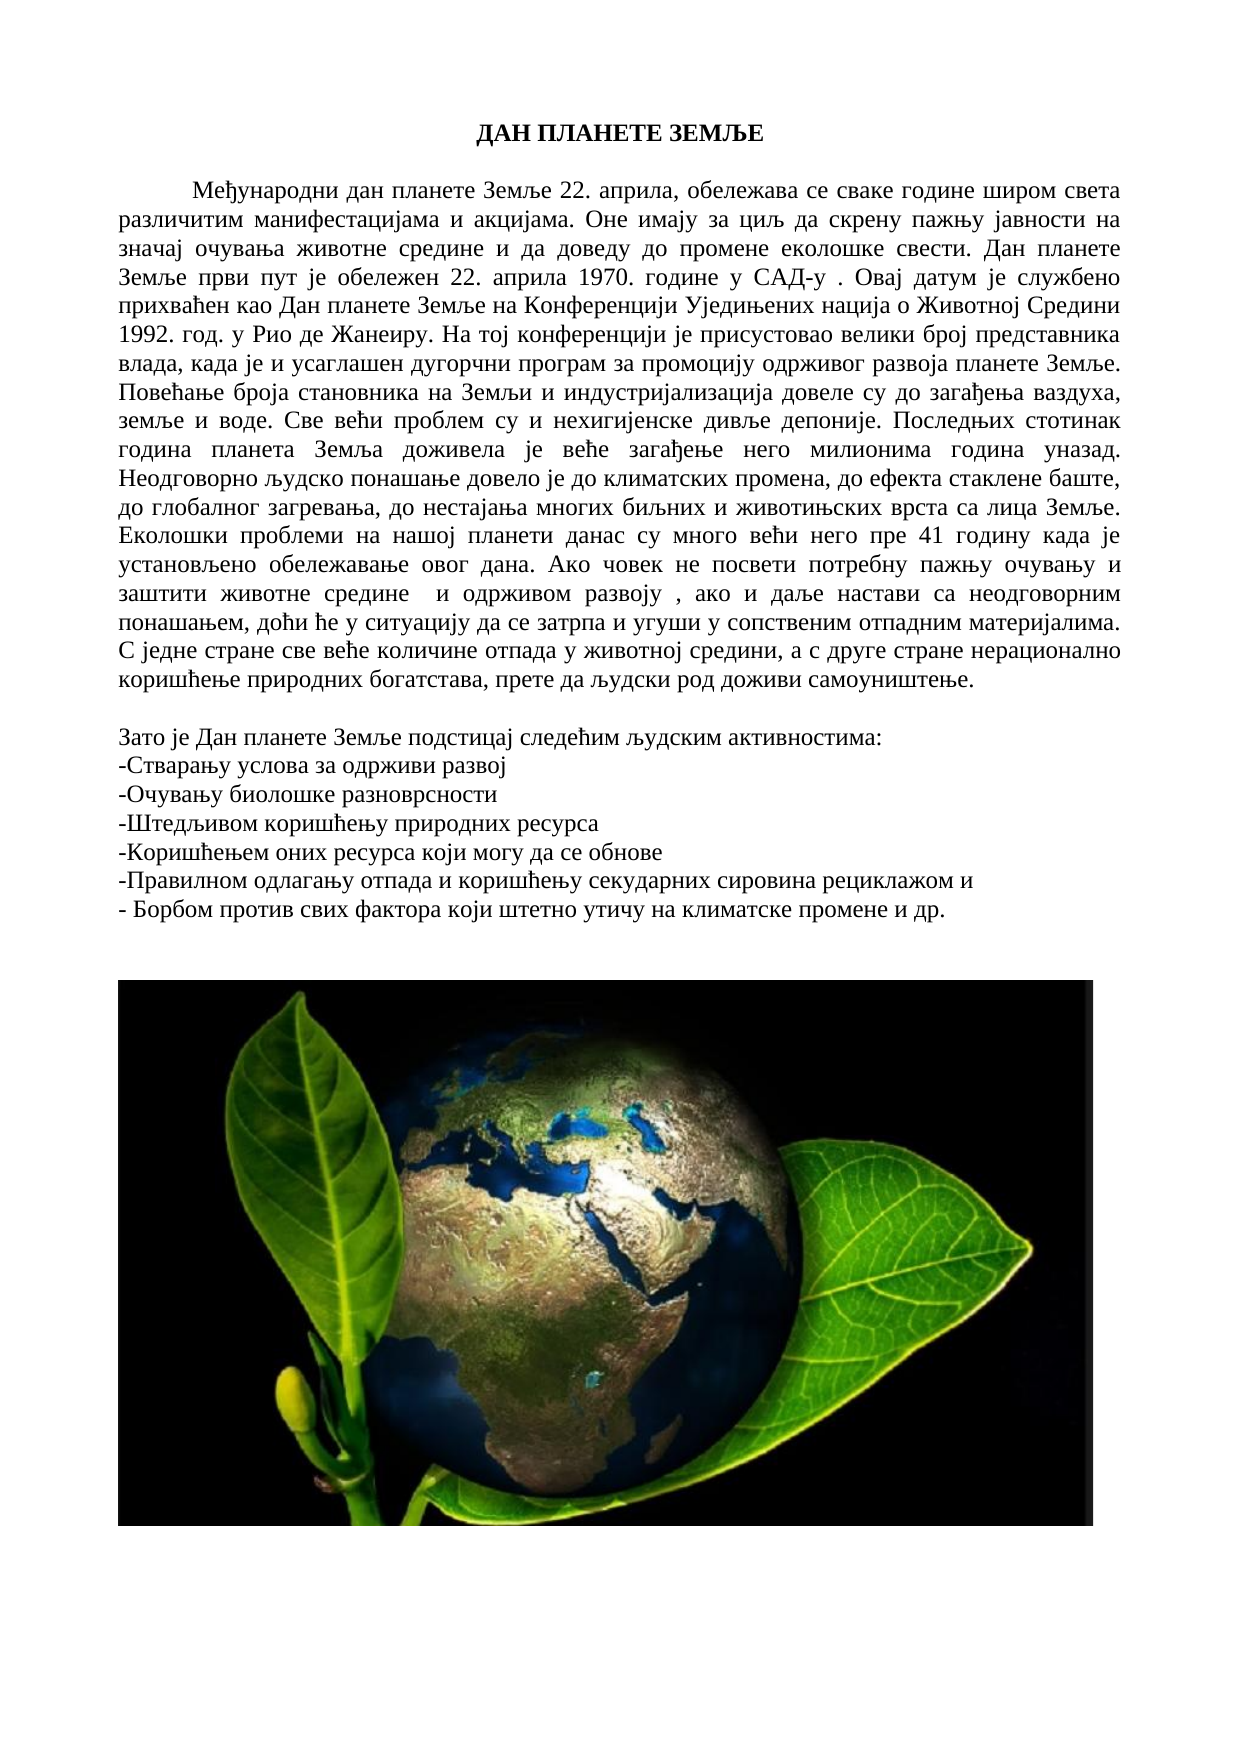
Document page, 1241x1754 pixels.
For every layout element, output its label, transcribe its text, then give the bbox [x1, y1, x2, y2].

picture [118, 980, 1094, 1526]
text -Стварању услова за одрживи развој [118, 751, 1122, 779]
text -Правилном одлагању отпада и коришћењу секударних сировина рециклажом и [118, 866, 1122, 894]
text -Коришћењем оних ресурса који могу да се обнове [118, 837, 1122, 866]
text - Борбом против свих фактора који штетно утичу на климатске промене и др. [118, 894, 1122, 923]
text ДАН ПЛАНЕТЕ ЗЕМЉЕ [118, 118, 1122, 147]
text -Очувању биолошке разноврсности [118, 779, 1122, 808]
text Међународни дан планете Земље 22. априла, обележава се сваке године широм света различитим манифестацијама и акцијама. Оне имају за циљ да скрену пажњу јавности на значај очувања животне средине и да доведу до промене еколошке свести. Дан планете Земље први пут је обележен 22. априла 1970. године у САД-у . Овај датум је службено прихваћен као Дан планете Земље на Конференцији Уједињених нација о Животној Средини 1992. год. у Рио де Жанеиру. На тој конференцији је присустовао велики број представника влада, када је и усаглашен дугорчни програм за промоцију одрживог развоја планете Земље. Повећање броја становника на Земљи и индустријализација довеле су до загађења ваздуха, земље и воде. Све већи проблем су и нехигијенске дивље депоније. Последњих стотинак година планета Земља доживела је веће загађење него милионима година уназад. Неодговорно људско понашање довело је до климатских промена, до ефекта стаклене баште, до глобалног загревања, до нестајања многих биљних и животињских врста са лица Земље. Еколошки проблеми на нашој планети данас су много већи него пре 41 годину када је установљено обележавање овог дана. Ако човек не посвети потребну пажњу очувању и заштити животне средине и одрживом развоју , ако и даље настави са неодговорним понашањем, доћи ће у ситуацију да се затрпа и угуши у сопственим отпадним материјалима. С једне стране све веће количине отпада у животној средини, а с друге стране нерационално коришћење природних богатстава, прете да људски род доживи самоуништење. [118, 176, 1122, 693]
text -Штедљивом коришћењу природних ресурса [118, 808, 1122, 837]
text Зато је Дан планете Земље подстицај следећим људским активностима: [118, 722, 1122, 751]
